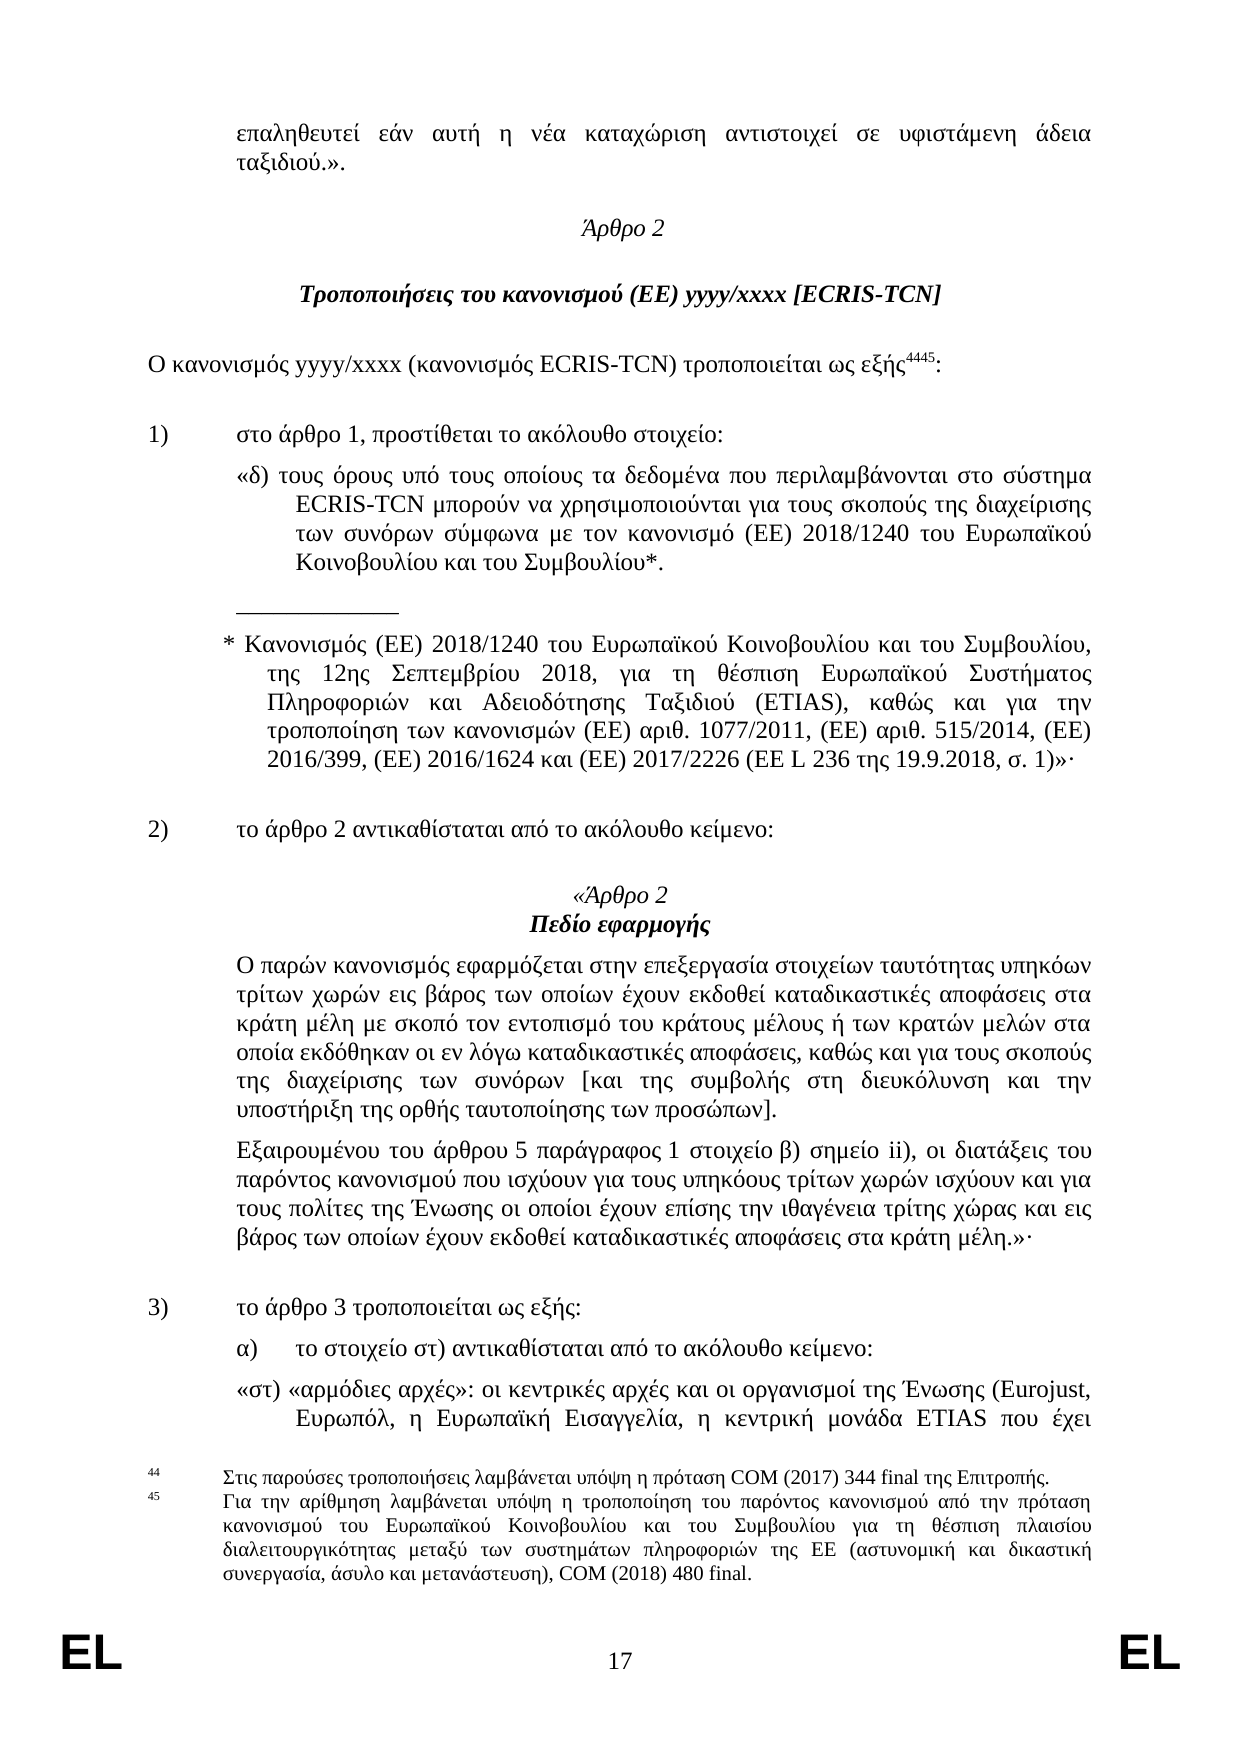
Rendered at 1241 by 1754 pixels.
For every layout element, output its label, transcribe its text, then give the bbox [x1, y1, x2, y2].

text 2) το άρθρο 2 αντικαθίσταται από το ακόλουθο κείμενο: [148, 814, 1093, 843]
text 1) στο άρθρο 1, προστίθεται το ακόλουθο στοιχείο: [148, 419, 1093, 448]
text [236, 118, 1093, 176]
text Ο κανονισμός yyyy/xxxx (κανονισμός ECRIS-TCN) τροποποιείται ως εξής: [148, 349, 1093, 378]
text * Κανονισμός (ΕΕ) 2018/1240 του Ευρωπαϊκού Κοινοβουλίου και του Συμβουλίου, της 12ης Σεπτεμβρίου 2018, για τη θέσπιση Ευρωπαϊκού Συστήματος Πληροφοριών και Αδειοδότησης Ταξιδιού (ETIAS), καθώς και για την τροποποίηση των κανονισμών (ΕΕ) αριθ. 1077/2011, (ΕΕ) αριθ. 515/2014, (ΕΕ) 2016/399, (ΕΕ) 2016/1624 και (ΕΕ) 2017/2226 (ΕΕ L 236 της 19.9.2018, σ. 1)»· [223, 629, 1093, 773]
text 3) το άρθρο 3 τροποποιείται ως εξής: [148, 1292, 1093, 1321]
text Εξαιρουμένου του άρθρου 5 παράγραφος 1 στοιχείο β) σημείο ii), οι διατάξεις του παρόντος κανονισμού που ισχύουν για τους υπηκόους τρίτων χωρών ισχύουν και για τους πολίτες της Ένωσης οι οποίοι έχουν επίσης την ιθαγένεια τρίτης χώρας και εις βάρος των οποίων έχουν εκδοθεί καταδικαστικές αποφάσεις στα κράτη μέλη.»· [236, 1136, 1093, 1251]
text «Άρθρο 2 Πεδίο εφαρμογής [148, 881, 1093, 938]
text «δ) τους όρους υπό τους οποίους τα δεδομένα που περιλαμβάνονται στο σύστημα ECRIS-TCN μπορούν να χρησιμοποιούνται για τους σκοπούς της διαχείρισης των συνόρων σύμφωνα με τον κανονισμό (ΕΕ) 2018/1240 του Ευρωπαϊκού Κοινοβουλίου και του Συμβουλίου*. [236, 461, 1093, 576]
text α) το στοιχείο στ) αντικαθίσταται από το ακόλουθο κείμενο: [236, 1333, 1093, 1362]
text Άρθρο 2 [148, 213, 1093, 242]
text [236, 1374, 1093, 1432]
text Τροποποιήσεις του κανονισμού (ΕΕ) yyyy/xxxx [ECRIS-TCN] [148, 279, 1093, 308]
text Ο παρών κανονισμός εφαρμόζεται στην επεξεργασία στοιχείων ταυτότητας υπηκόων τρίτων χωρών εις βάρος των οποίων έχουν εκδοθεί καταδικαστικές αποφάσεις στα κράτη μέλη με σκοπό τον εντοπισμό του κράτους μέλους ή των κρατών μελών στα οποία εκδόθηκαν οι εν λόγω καταδικαστικές αποφάσεις, καθώς και για τους σκοπούς της διαχείρισης των συνόρων [και της συμβολής στη διευκόλυνση και την υποστήριξη της ορθής ταυτοποίησης των προσώπων]. [236, 951, 1093, 1123]
text _____________ [236, 588, 1093, 617]
